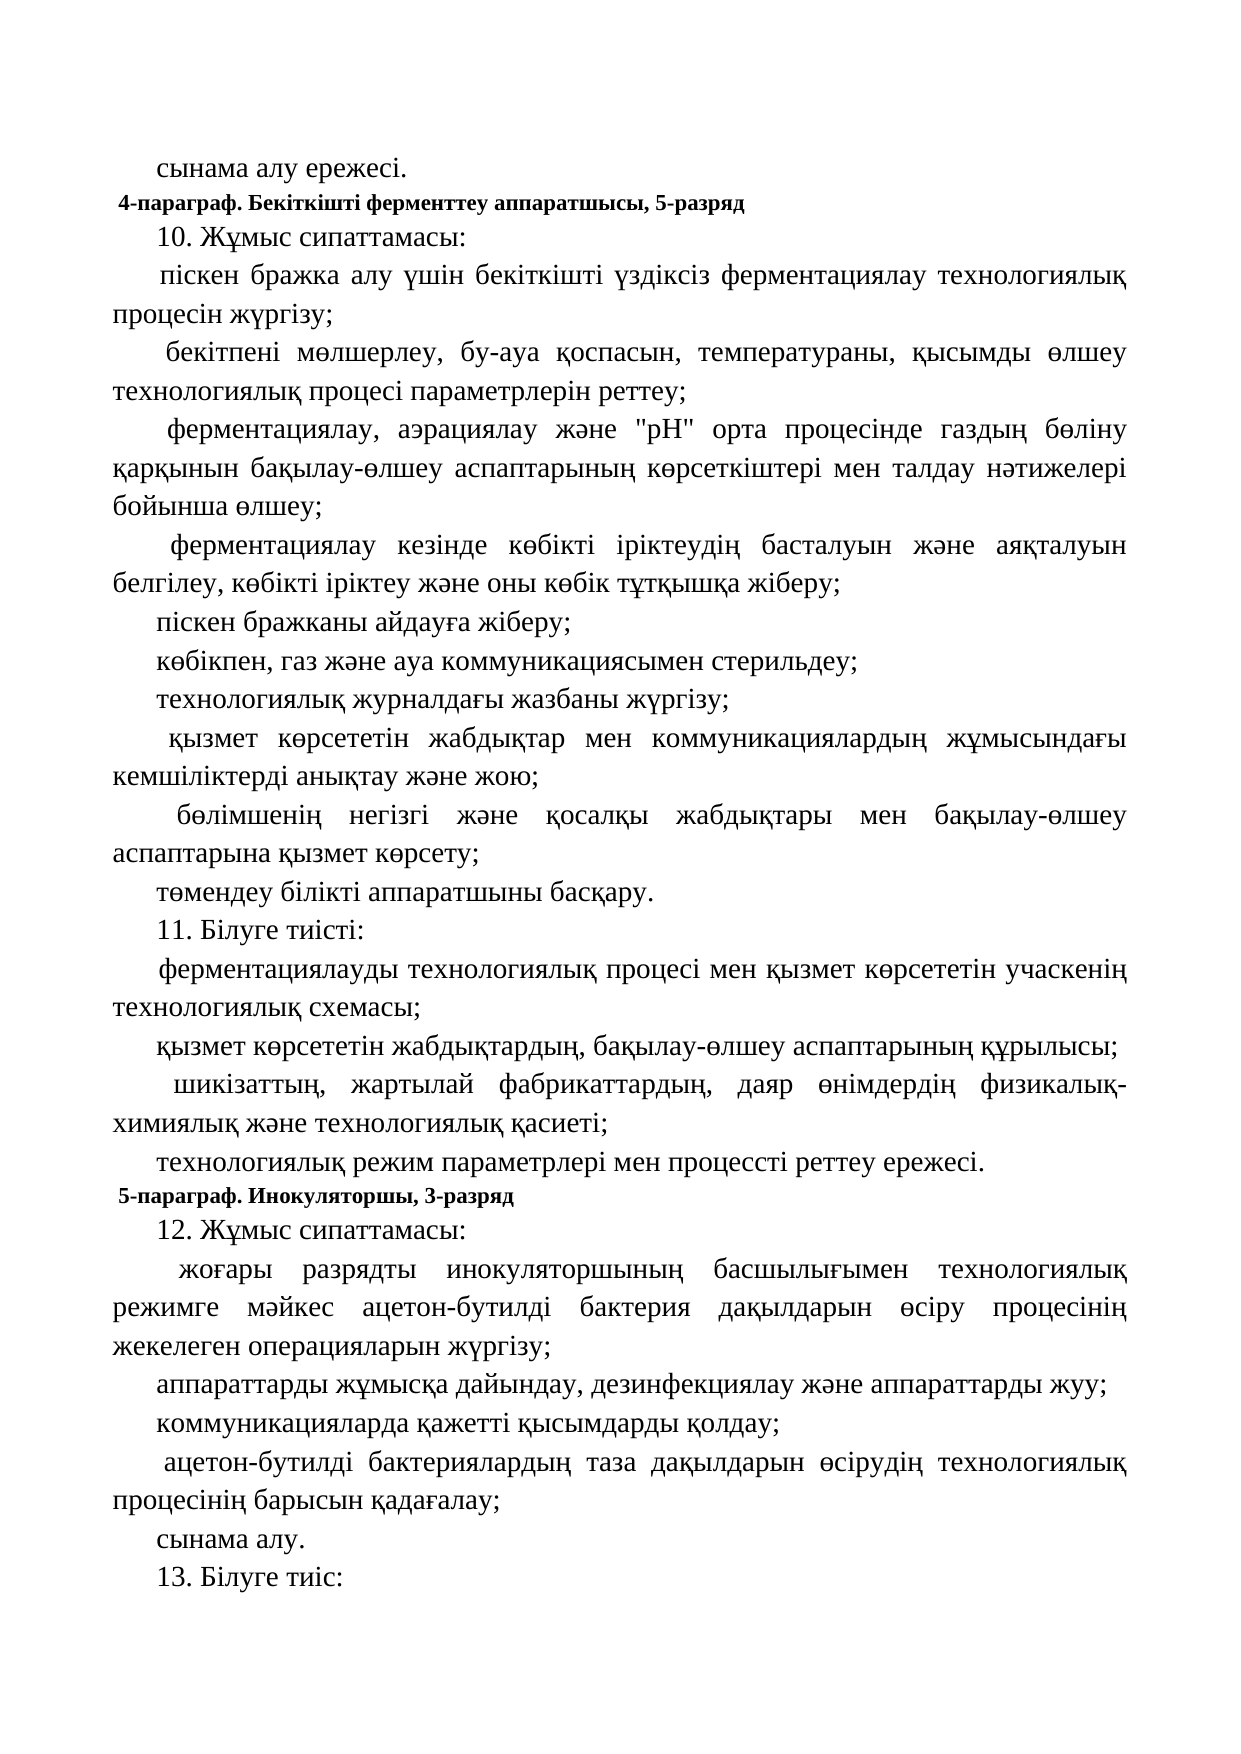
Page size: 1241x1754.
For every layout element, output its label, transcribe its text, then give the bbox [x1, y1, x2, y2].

text технологиялық журналдағы жазбаны жүргізу; [112, 681, 1128, 715]
text піскен бражканы айдауға жіберу; [112, 604, 1128, 638]
text ферментациялау, аэрациялау және "рН" орта процесінде газдың бөліну қарқынын бақылау-өлшеу аспаптарының көрсеткіштері мен талдау нәтижелері бойынша өлшеу; [112, 411, 1128, 522]
text ферментациялау кезінде көбікті іріктеудің басталуын және аяқталуын белгілеу, көбікті іріктеу және оны көбік тұтқышқа жіберу; [112, 527, 1128, 599]
text ацетон-бутилді бактериялардың таза дақылдарын өсірудің технологиялық процесінің барысын қадағалау; [112, 1444, 1128, 1516]
text 11. Білуге тиісті: [112, 912, 1128, 946]
text 4-параграф. Бекіткішті ферменттеу аппаратшысы, 5-разряд [112, 188, 1128, 215]
text сынама алу ережесі. [112, 150, 1128, 183]
text 12. Жұмыс сипаттамасы: [112, 1212, 1128, 1246]
text шикізаттың, жартылай фабрикаттардың, даяр өнімдердің физикалық-химиялық және технологиялық қасиеті; [112, 1067, 1128, 1139]
text төмендеу білікті аппаратшыны басқару. [112, 874, 1128, 907]
text коммуникацияларда қажетті қысымдарды қолдау; [112, 1405, 1128, 1439]
text 5-параграф. Инокуляторшы, 3-разряд [112, 1182, 1128, 1209]
text 13. Білуге тиіс: [112, 1559, 1128, 1593]
text аппараттарды жұмысқа дайындау, дезинфекциялау және аппараттарды жуу; [112, 1367, 1128, 1400]
text бекітпені мөлшерлеу, бу-ауа қоспасын, температураны, қысымды өлшеу технологиялық процесі параметрлерін реттеу; [112, 334, 1128, 406]
text сынама алу. [112, 1521, 1128, 1554]
text жоғары разрядты инокуляторшының басшылығымен технологиялық режимге мәйкес ацетон-бутилді бактерия дақылдарын өсіру процесінің жекелеген операцияларын жүргізу; [112, 1251, 1128, 1362]
text қызмет көрсететін жабдықтардың, бақылау-өлшеу аспаптарының құрылысы; [112, 1028, 1128, 1062]
text ферментациялауды технологиялық процесі мен қызмет көрсететін учаскенің технологиялық схемасы; [112, 951, 1128, 1023]
text көбікпен, газ және ауа коммуникациясымен стерильдеу; [112, 643, 1128, 676]
text 10. Жұмыс сипаттамасы: [112, 219, 1128, 252]
text бөлімшенің негізгі және қосалқы жабдықтары мен бақылау-өлшеу аспаптарына қызмет көрсету; [112, 797, 1128, 869]
text піскен бражка алу үшін бекіткішті үздіксіз ферментациялау технологиялық процесін жүргізу; [112, 257, 1128, 329]
text қызмет көрсететін жабдықтар мен коммуникациялардың жұмысындағы кемшіліктерді анықтау және жою; [112, 720, 1128, 792]
text технологиялық режим параметрлері мен процессті реттеу ережесі. [112, 1144, 1128, 1177]
